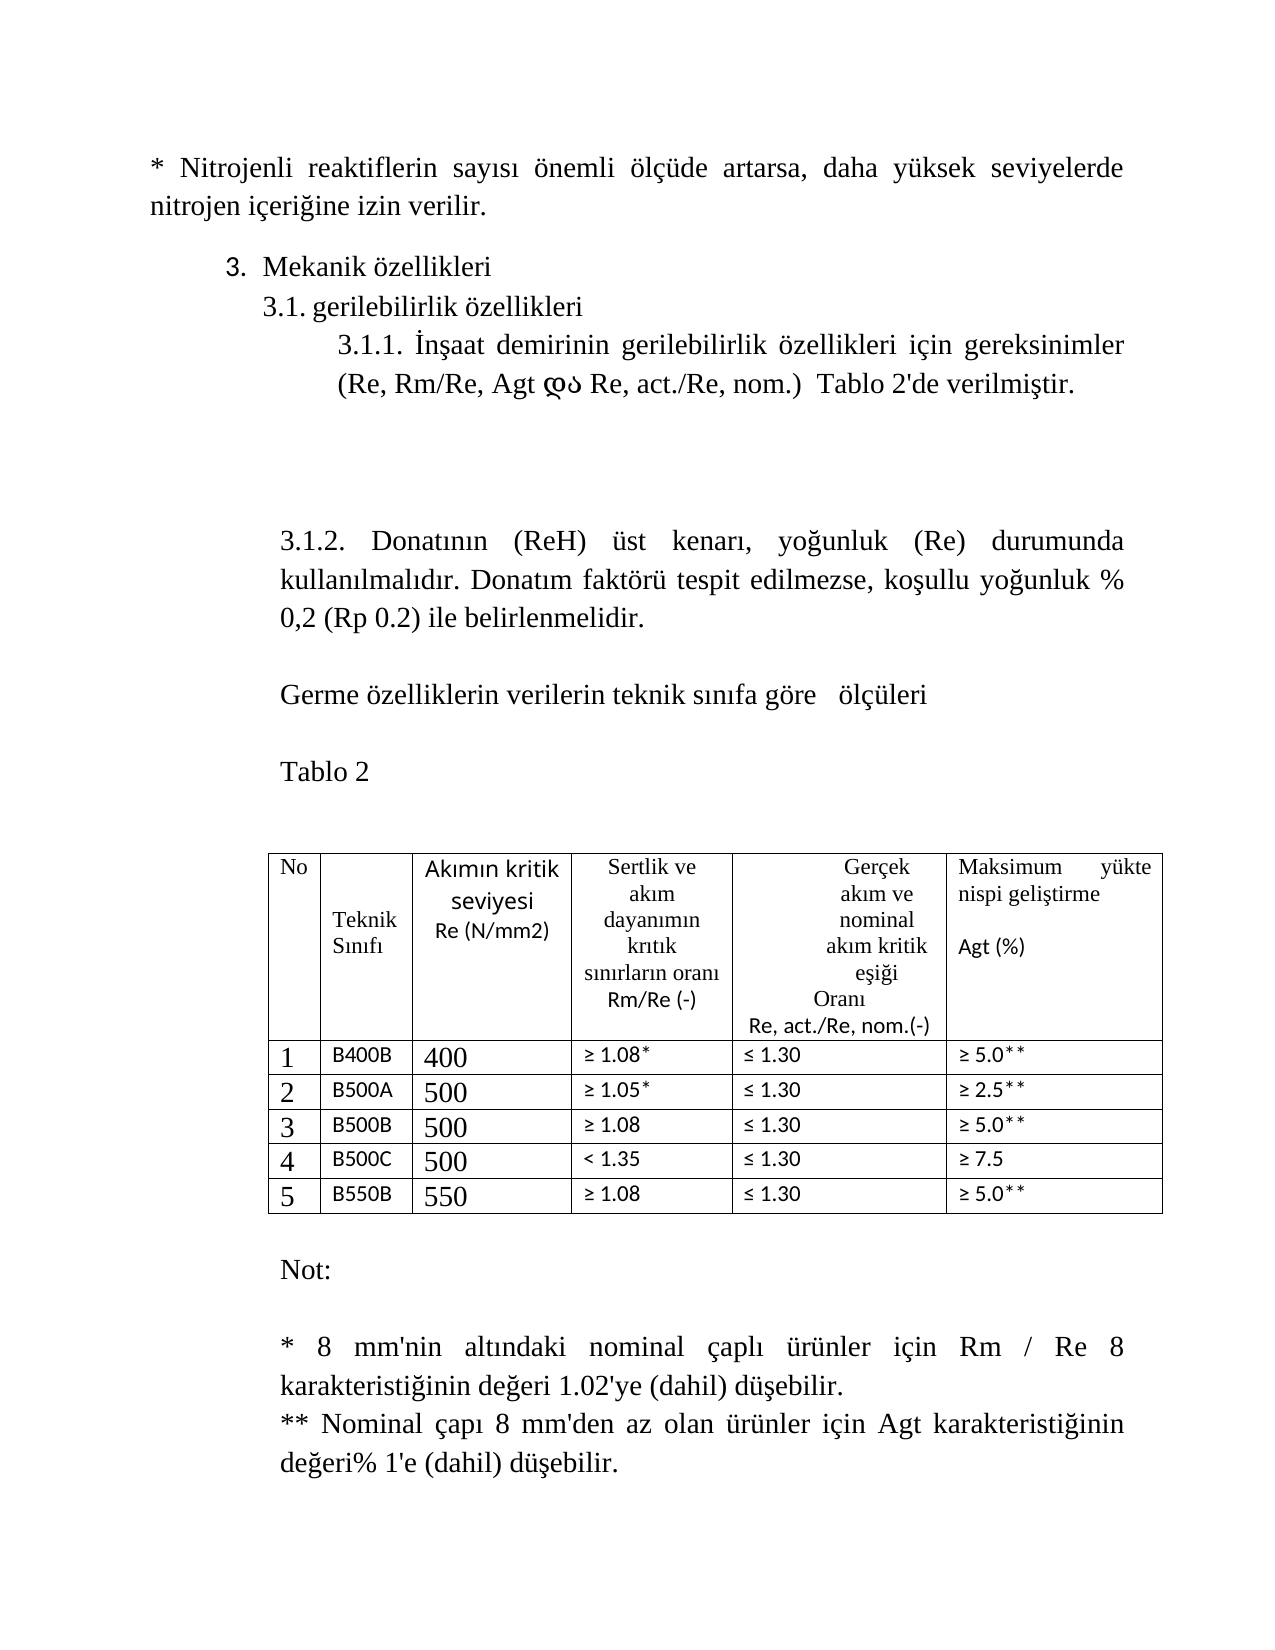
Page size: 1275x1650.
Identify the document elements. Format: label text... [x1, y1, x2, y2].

list 3.1.1. İnşaat demirinin gerilebilirlik özellikleri için gereksinimler (Re, Rm/Re, Agt და Re, act./Re, nom.) Tablo 2'de verilmiştir. [337, 327, 1125, 399]
table_header Gerçek akım ve nominal akım kritik eşiği Oranı Re, act./Re, nom.(-) [733, 854, 946, 1039]
list gerilebilirlik özellikleri [262, 289, 1125, 322]
table_cell 500 [413, 1110, 571, 1143]
table_cell ≤ 1.30 [733, 1144, 946, 1178]
table_cell B500C [321, 1144, 412, 1178]
table_cell ≥ 1.08 [572, 1110, 732, 1143]
table_cell ≥ 1.08 [572, 1179, 732, 1212]
table_cell B500A [321, 1075, 412, 1109]
table_cell 550 [413, 1179, 571, 1212]
table_header No [269, 854, 320, 1039]
table_cell ≥ 5.0** [947, 1110, 1162, 1143]
table_cell ≥ 1.05* [572, 1075, 732, 1109]
table_cell ≥ 5.0** [947, 1179, 1162, 1212]
table_header Akımın kritik seviyesi Re (N/mm2) [413, 854, 571, 1039]
list Germe özelliklerin verilerin teknik sınıfa göre ölçüleri [280, 677, 1125, 711]
table_cell ≤ 1.30 [733, 1110, 946, 1143]
text * Nitrojenli reaktiflerin sayısı önemli ölçüde artarsa, daha yüksek seviyelerde nitrojen içeriğine izin verilir. [150, 150, 1125, 222]
table_cell 3 [269, 1110, 320, 1143]
table_header Teknik Sınıfı [321, 854, 412, 1039]
table_header Sertlik ve akım dayanımın krıtık sınırların oranı Rm/Re (-) [572, 854, 732, 1039]
table_cell 500 [413, 1144, 571, 1178]
table_cell B550B [321, 1179, 412, 1212]
table_cell B500B [321, 1110, 412, 1143]
table_cell ≥ 2.5** [947, 1075, 1162, 1109]
table_cell < 1.35 [572, 1144, 732, 1178]
list Not: [280, 1252, 1125, 1286]
table_cell ≤ 1.30 [733, 1179, 946, 1212]
table_header Maksimum yükte nispi geliştirme Agt (%) [947, 854, 1162, 1039]
table_cell 400 [413, 1041, 571, 1074]
list Tablo 2 [280, 754, 1125, 788]
table_cell ≥ 5.0** [947, 1041, 1162, 1074]
table_cell 4 [269, 1144, 320, 1178]
list Mekanik özellikleri [225, 248, 1125, 283]
table_cell ≤ 1.30 [733, 1075, 946, 1109]
table_cell 2 [269, 1075, 320, 1109]
table_cell ≥ 1.08* [572, 1041, 732, 1074]
table_cell 5 [269, 1179, 320, 1212]
table_cell ≤ 1.30 [733, 1041, 946, 1074]
table_cell ≥ 7.5 [947, 1144, 1162, 1178]
list * 8 mm'nin altındaki nominal çaplı ürünler için Rm / Re 8 karakteristiğinin değeri 1.02'ye (dahil) düşebilir. [280, 1329, 1125, 1401]
list ** Nominal çapı 8 mm'den az olan ürünler için Agt karakteristiğinin değeri% 1'e (dahil) düşebilir. [280, 1406, 1125, 1478]
list 3.1.2. Donatının (ReH) üst kenarı, yoğunluk (Re) durumunda kullanılmalıdır. Donatım faktörü tespit edilmezse, koşullu yoğunluk % 0,2 (Rp 0.2) ile belirlenmelidir. [280, 523, 1125, 634]
table_cell 500 [413, 1075, 571, 1109]
table_cell B400B [321, 1041, 412, 1074]
table_cell 1 [269, 1041, 320, 1074]
